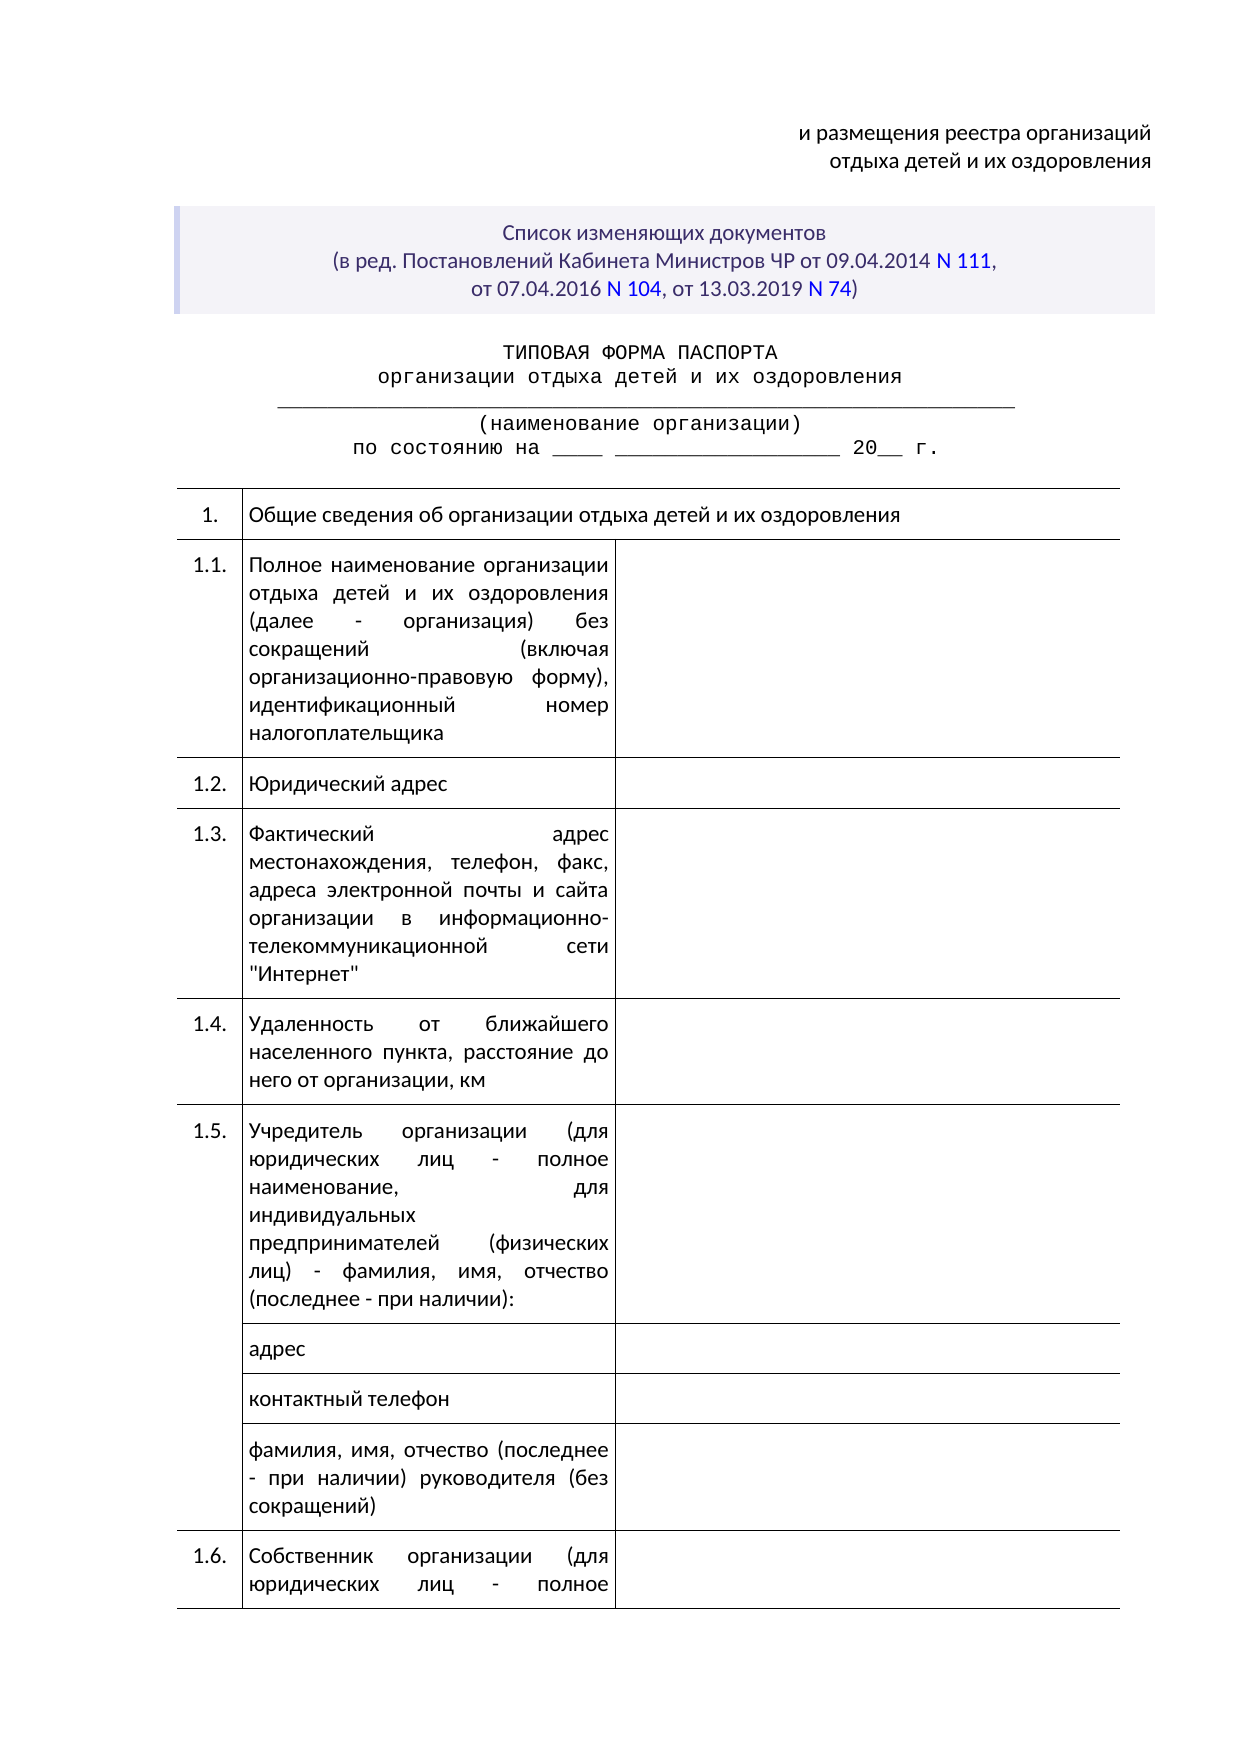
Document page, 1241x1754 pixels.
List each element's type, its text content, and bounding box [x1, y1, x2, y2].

table_cell 1.6. [177, 1531, 242, 1608]
table_cell Учредитель организации (для юридических лиц - полное наименование, для индивидуальных предпринимателей (физических лиц) - фамилия, имя, отчество (последнее - при наличии): [243, 1105, 615, 1323]
table_cell [616, 758, 1120, 807]
table_header 1. [177, 489, 242, 539]
table_cell адрес [243, 1324, 615, 1373]
table_cell [616, 999, 1120, 1104]
table_cell 1.5. [177, 1105, 242, 1529]
table_cell 1.1. [177, 540, 242, 757]
table_cell [616, 540, 1120, 757]
table_cell фамилия, имя, отчество (последнее - при наличии) руководителя (без сокращений) [243, 1424, 615, 1529]
table_cell [616, 1424, 1120, 1529]
text ТИПОВАЯ ФОРМА ПАСПОРТА [177, 342, 1152, 366]
table_cell [616, 1531, 1120, 1608]
table_cell [616, 1324, 1120, 1373]
text ___________________________________________________________ [177, 389, 1152, 413]
table_cell [616, 809, 1120, 998]
table_cell контактный телефон [243, 1374, 615, 1423]
table_cell Удаленность от ближайшего населенного пункта, расстояние до него от организации, км [243, 999, 615, 1104]
table_cell Юридический адрес [243, 758, 615, 807]
text по состоянию на ____ __________________ 20__ г. [177, 437, 1152, 460]
text (наименование организации) [177, 413, 1152, 437]
table_cell 1.3. [177, 809, 242, 998]
table_cell Фактический адрес местонахождения, телефон, факс, адреса электронной почты и сайта организации в информационно-телекоммуникационной сети "Интернет" [243, 809, 615, 998]
text и размещения реестра организаций [177, 118, 1152, 146]
text организации отдыха детей и их оздоровления [177, 366, 1152, 389]
text отдыха детей и их оздоровления [177, 146, 1152, 174]
table_header Список изменяющих документов (в ред. Постановлений Кабинета Министров ЧР от 09.04.2014 N 111, от 07.04.2016 N 104, от 13.03.2019 N 74) [180, 206, 1149, 314]
table_cell [616, 1374, 1120, 1423]
table_cell [616, 1105, 1120, 1323]
table_cell 1.4. [177, 999, 242, 1104]
table_header Общие сведения об организации отдыха детей и их оздоровления [243, 489, 1120, 539]
table_cell 1.2. [177, 758, 242, 807]
table_cell Полное наименование организации отдыха детей и их оздоровления (далее - организация) без сокращений (включая организационно-правовую форму), идентификационный номер налогоплательщика [243, 540, 615, 757]
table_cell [243, 1531, 615, 1608]
